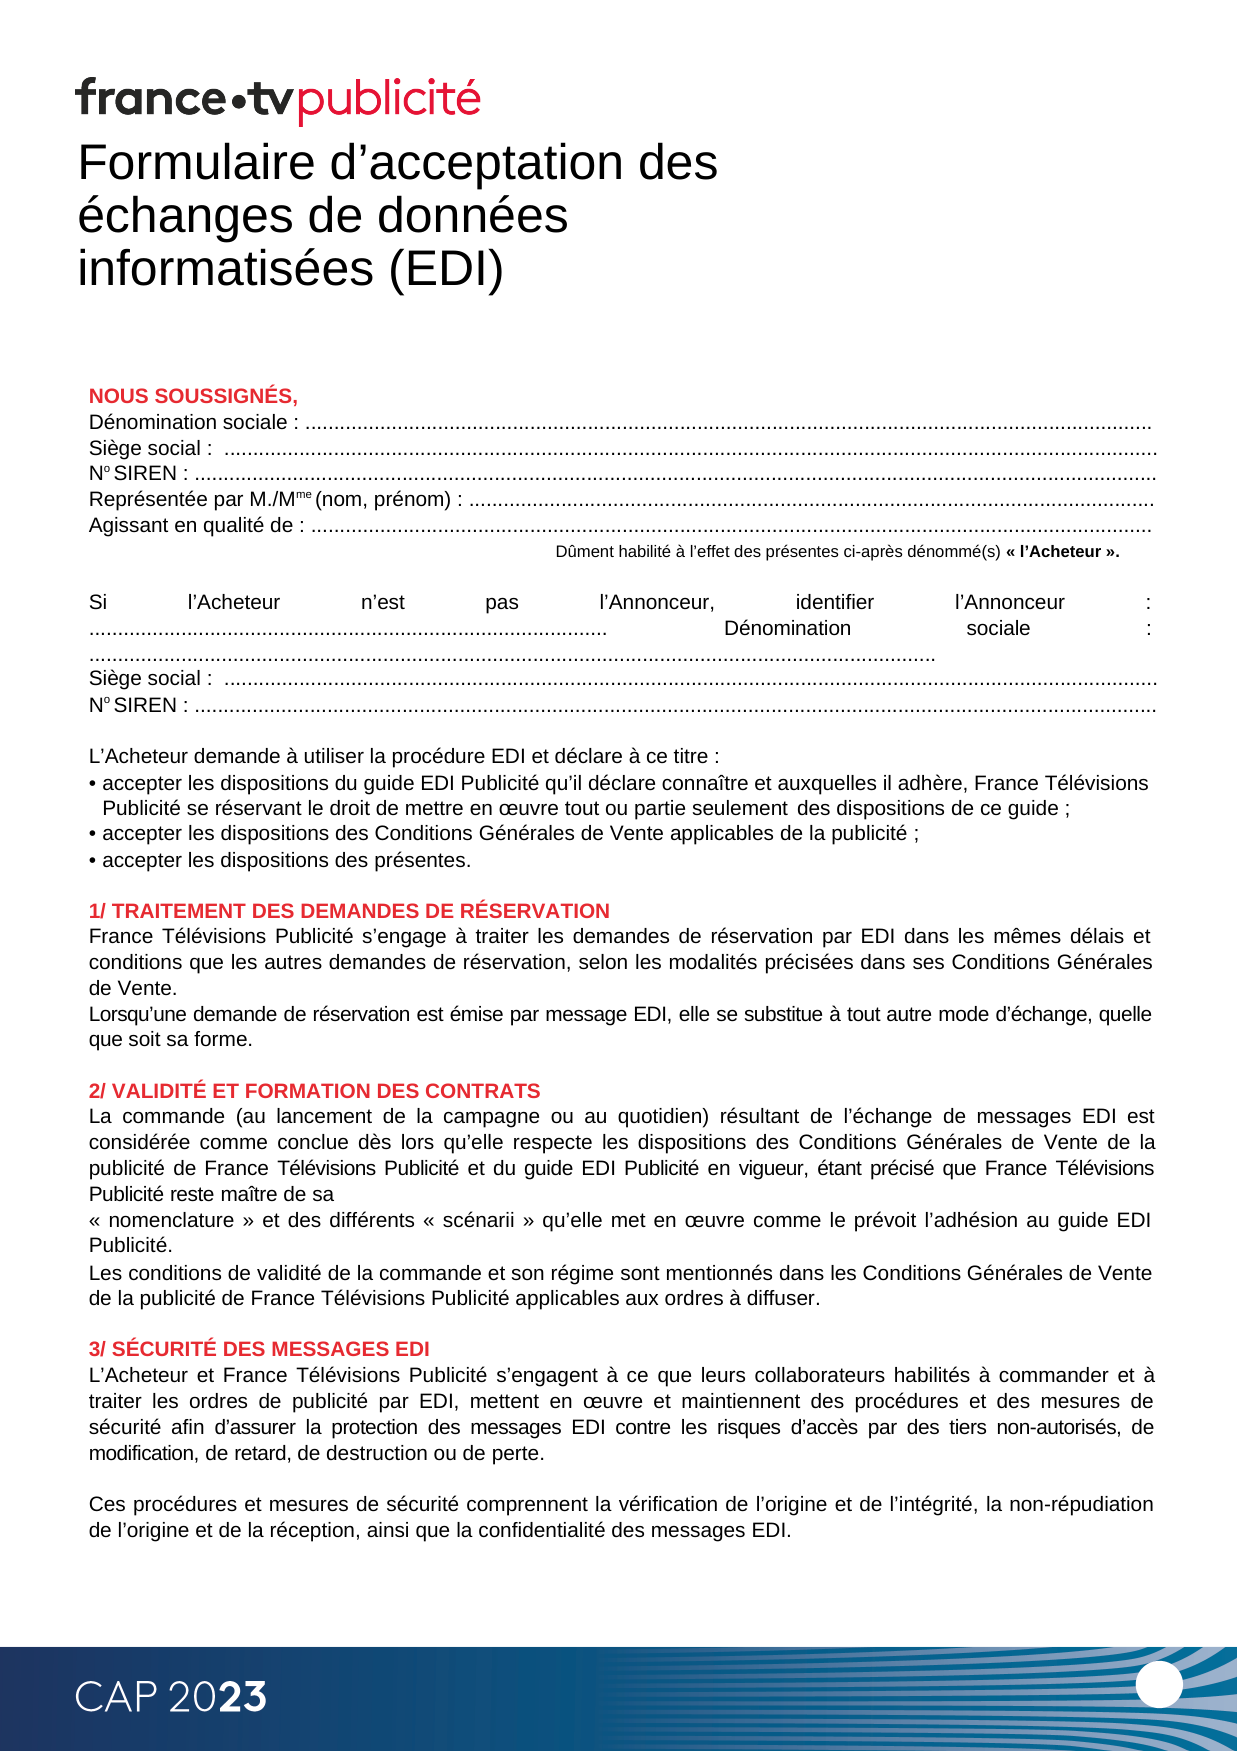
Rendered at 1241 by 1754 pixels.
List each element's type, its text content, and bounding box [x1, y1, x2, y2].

subtitle NOUS SOUSSIGNÉS, [88, 384, 1182, 408]
text No SIREN : ....................................................................................................................................................................... [88, 693, 1182, 717]
picture [0, 2, 1237, 1751]
subtitle 2/ VALIDITÉ ET FORMATION DES CONTRATS [88, 1078, 1182, 1102]
text Dénomination sociale : ................................................................................................................................................... [88, 410, 1182, 434]
text La commande (au lancement de la campagne ou au quotidien) résultant de l’échange de messages EDI est considérée comme conclue dès lors qu’elle respecte les dispositions des Conditions Générales de Vente de la publicité de France Télévisions Publicité et du guide EDI Publicité en vigueur, étant précisé que France Télévisions Publicité reste maître de sa [88, 1104, 1156, 1206]
subtitle 3/ SÉCURITÉ DES MESSAGES EDI [88, 1337, 1182, 1361]
text Siège social : .................................................................................................................................................................. [88, 667, 1182, 690]
text France Télévisions Publicité s’engage à traiter les demandes de réservation par EDI dans les mêmes délais et conditions que les autres demandes de réservation, selon les modalités précisées dans ses Conditions Générales de Vente. [88, 924, 1153, 1000]
list accepter les dispositions du guide EDI Publicité qu’il déclare connaître et auxquelles il adhère, France Télévisions Publicité se réservant le droit de mettre en œuvre tout ou partie seulement des dispositions de ce guide ; [88, 770, 1154, 819]
text No SIREN : ....................................................................................................................................................................... [88, 461, 1182, 485]
text Siège social : .................................................................................................................................................................. [88, 436, 1182, 460]
text Dûment habilité à l’effet des présentes ci-après dénommé(s) « l’Acheteur ». [555, 542, 1182, 561]
text Formulaire d’acceptation des échanges de données informatisées (EDI) [77, 137, 864, 296]
text Les conditions de validité de la commande et son régime sont mentionnés dans les Conditions Générales de Vente de la publicité de France Télévisions Publicité applicables aux ordres à diffuser. [88, 1261, 1154, 1309]
text L’Acheteur demande à utiliser la procédure EDI et déclare à ce titre : [88, 744, 1182, 768]
list accepter les dispositions des présentes. [88, 847, 1182, 871]
text L’Acheteur et France Télévisions Publicité s’engagent à ce que leurs collaborateurs habilités à commander et à traiter les ordres de publicité par EDI, mettent en œuvre et maintiennent des procédures et des mesures de sécurité afin d’assurer la protection des messages EDI contre les risques d’accès par des tiers non-autorisés, de modification, de retard, de destruction ou de perte. [88, 1363, 1155, 1464]
subtitle 1/ TRAITEMENT DES DEMANDES DE RÉSERVATION [88, 899, 1182, 923]
text Si l’Acheteur n’est pas l’Annonceur, identifier l’Annonceur : .......................................................................................... Dénomination sociale : ................................................................................................................................................... [88, 590, 1152, 665]
text Représentée par M./Mme (nom, prénom) : ....................................................................................................................... [88, 487, 1182, 511]
text « nomenclature » et des différents « scénarii » qu’elle met en œuvre comme le prévoit l’adhésion au guide EDI Publicité. [88, 1207, 1154, 1257]
text Lorsqu’une demande de réservation est émise par message EDI, elle se substitue à tout autre mode d’échange, quelle que soit sa forme. [88, 1002, 1153, 1051]
text Agissant en qualité de : .................................................................................................................................................. [88, 513, 1182, 537]
list accepter les dispositions des Conditions Générales de Vente applicables de la publicité ; [88, 821, 1182, 845]
text Ces procédures et mesures de sécurité comprennent la vérification de l’origine et de l’intégrité, la non-répudiation de l’origine et de la réception, ainsi que la confidentialité des messages EDI. [88, 1492, 1155, 1541]
